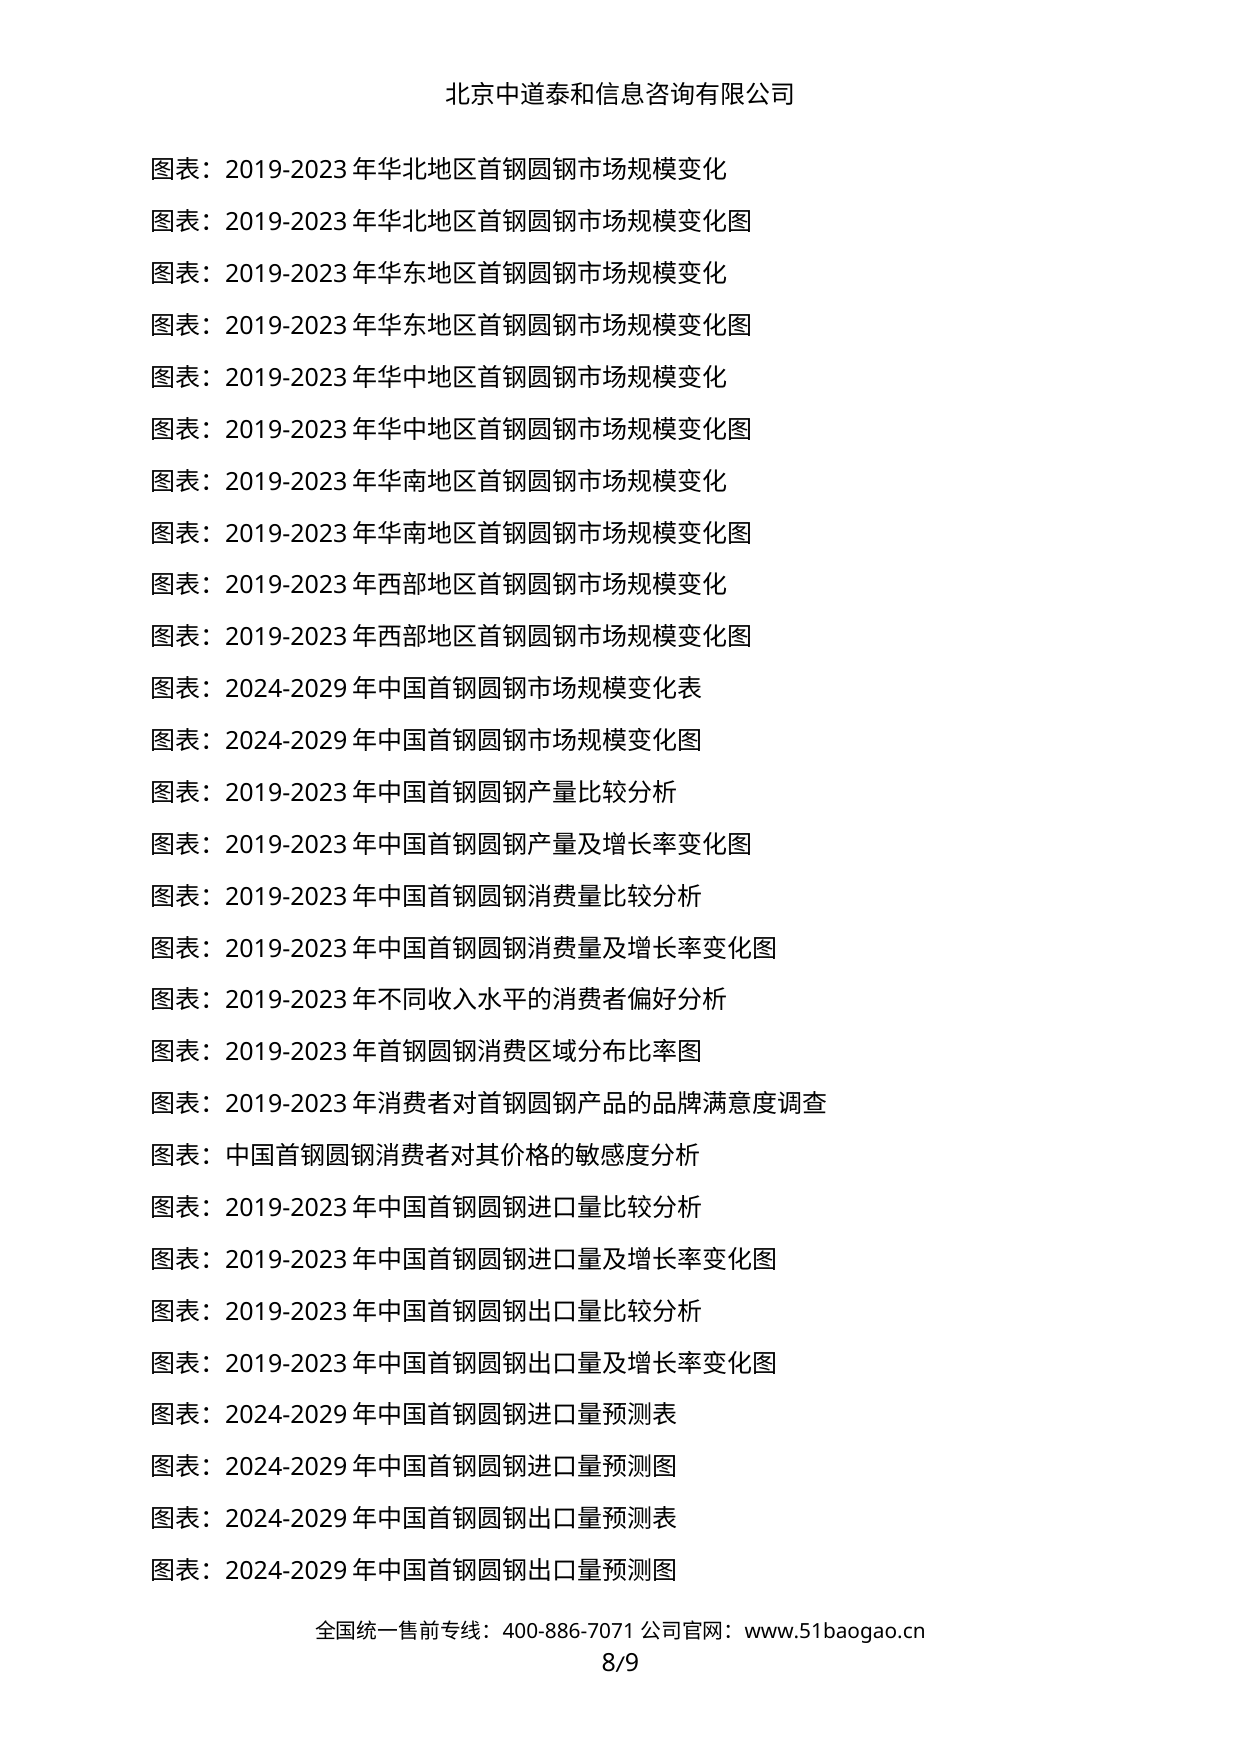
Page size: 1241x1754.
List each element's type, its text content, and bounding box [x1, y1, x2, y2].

text 图表：2024-2029年中国首钢圆钢市场规模变化表 [150, 669, 1090, 705]
text 图表：2019-2023年华南地区首钢圆钢市场规模变化 [150, 461, 1090, 497]
text 图表：2019-2023年华东地区首钢圆钢市场规模变化 [150, 254, 1090, 290]
text 图表：2019-2023年华中地区首钢圆钢市场规模变化 [150, 357, 1090, 394]
text 图表：2019-2023年不同收入水平的消费者偏好分析 [150, 980, 1090, 1016]
text 图表：2019-2023年中国首钢圆钢进口量比较分析 [150, 1187, 1090, 1224]
text 图表：2024-2029年中国首钢圆钢市场规模变化图 [150, 721, 1090, 757]
text 图表：2019-2023年西部地区首钢圆钢市场规模变化图 [150, 617, 1090, 653]
text 图表：2019-2023年华北地区首钢圆钢市场规模变化图 [150, 202, 1090, 238]
text 图表：2019-2023年消费者对首钢圆钢产品的品牌满意度调查 [150, 1084, 1090, 1120]
text 图表：2019-2023年华中地区首钢圆钢市场规模变化图 [150, 409, 1090, 446]
text 图表：2019-2023年中国首钢圆钢消费量比较分析 [150, 876, 1090, 912]
text 图表：2024-2029年中国首钢圆钢进口量预测表 [150, 1395, 1090, 1431]
text 图表：2019-2023年中国首钢圆钢出口量比较分析 [150, 1291, 1090, 1327]
text 图表：2024-2029年中国首钢圆钢出口量预测表 [150, 1499, 1090, 1535]
text 图表：2019-2023年华北地区首钢圆钢市场规模变化 [150, 150, 1090, 186]
text 图表：2019-2023年西部地区首钢圆钢市场规模变化 [150, 565, 1090, 601]
text 图表：2024-2029年中国首钢圆钢进口量预测图 [150, 1447, 1090, 1483]
text 图表：2019-2023年华南地区首钢圆钢市场规模变化图 [150, 513, 1090, 549]
text 图表：2019-2023年中国首钢圆钢出口量及增长率变化图 [150, 1343, 1090, 1379]
text 图表：2019-2023年首钢圆钢消费区域分布比率图 [150, 1032, 1090, 1068]
text 图表：2019-2023年华东地区首钢圆钢市场规模变化图 [150, 306, 1090, 342]
text 图表：2019-2023年中国首钢圆钢产量及增长率变化图 [150, 824, 1090, 861]
text 图表：2024-2029年中国首钢圆钢出口量预测图 [150, 1551, 1090, 1587]
text 图表：2019-2023年中国首钢圆钢消费量及增长率变化图 [150, 928, 1090, 964]
text 图表：2019-2023年中国首钢圆钢产量比较分析 [150, 772, 1090, 809]
text 图表：中国首钢圆钢消费者对其价格的敏感度分析 [150, 1136, 1090, 1172]
text 图表：2019-2023年中国首钢圆钢进口量及增长率变化图 [150, 1239, 1090, 1276]
